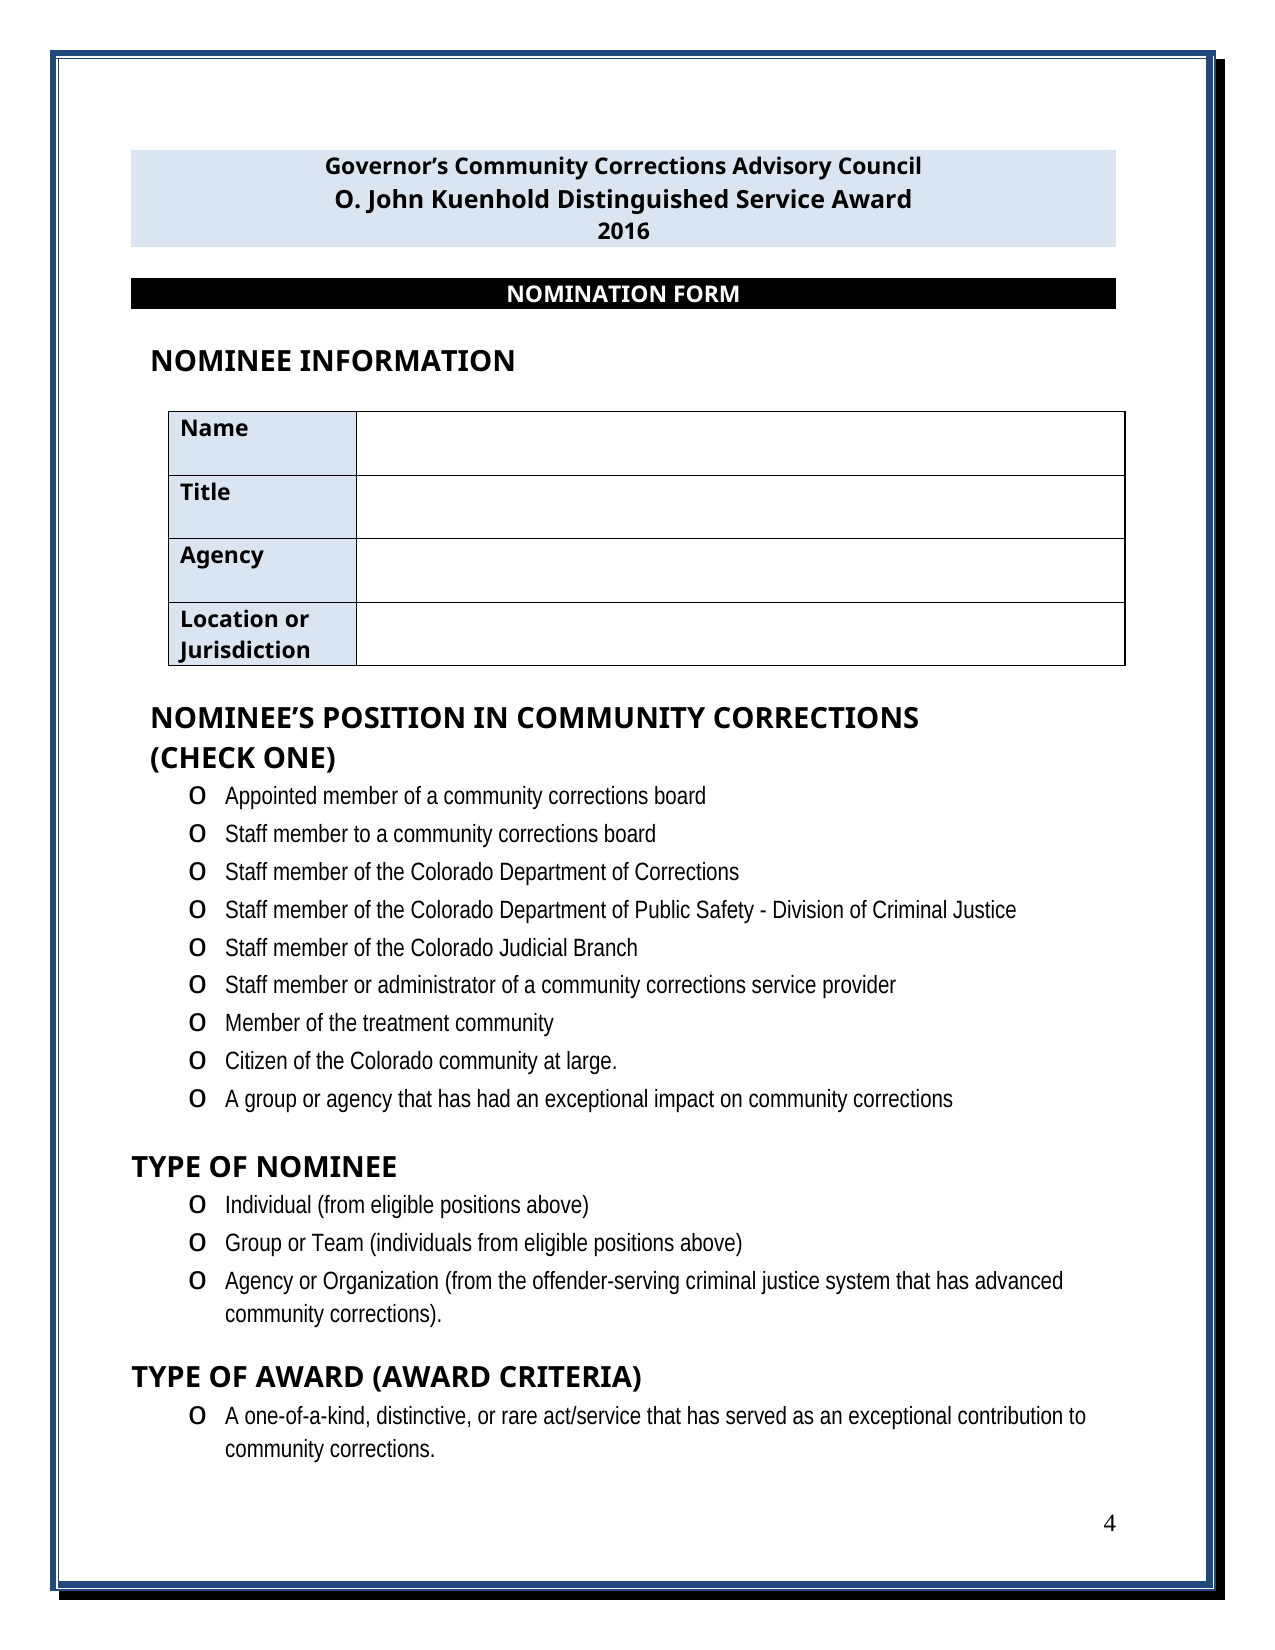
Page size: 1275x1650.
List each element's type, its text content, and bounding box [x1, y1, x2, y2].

list Staff member or administrator of a community corrections service provider [187, 966, 1116, 1004]
list Agency or Organization (from the offender-serving criminal justice system that has advanced community corrections). [187, 1261, 1116, 1328]
list Individual (from eligible positions above) [187, 1186, 1116, 1224]
text TYPE OF NOMINEE [131, 1146, 1116, 1186]
text O. John Kuenhold Distinguished Service Award 2016 [131, 181, 1116, 247]
list Staff member of the Colorado Department of Public Safety - Division of Criminal Justice [187, 891, 1116, 928]
text Governor’s Community Corrections Advisory Council [131, 150, 1116, 181]
list A one-of-a-kind, distinctive, or rare act/service that has served as an exceptional contribution to community corrections. [187, 1396, 1116, 1463]
table_cell [357, 476, 1124, 538]
text TYPE OF AWARD (AWARD CRITERIA) [131, 1357, 1116, 1396]
list Staff member to a community corrections board [187, 815, 1116, 853]
table_cell [357, 539, 1124, 602]
list Group or Team (individuals from eligible positions above) [187, 1224, 1116, 1261]
text NOMINEE’S POSITION IN COMMUNITY CORRECTIONS (CHECK ONE) [150, 698, 1116, 777]
table_cell [357, 603, 1124, 665]
list Staff member of the Colorado Department of Corrections [187, 853, 1116, 891]
table_header [357, 412, 1124, 475]
text NOMINATION FORM [131, 278, 1116, 309]
table_header Name [169, 412, 356, 475]
table_cell Agency [169, 539, 356, 602]
list Appointed member of a community corrections board [187, 777, 1116, 815]
table_cell Title [169, 476, 356, 538]
list Citizen of the Colorado community at large. [187, 1042, 1116, 1079]
text NOMINEE INFORMATION [150, 340, 1116, 380]
list A group or agency that has had an exceptional impact on community corrections [187, 1079, 1116, 1117]
list Member of the treatment community [187, 1004, 1116, 1042]
table_cell Location or Jurisdiction [169, 603, 356, 665]
list Staff member of the Colorado Judicial Branch [187, 928, 1116, 966]
